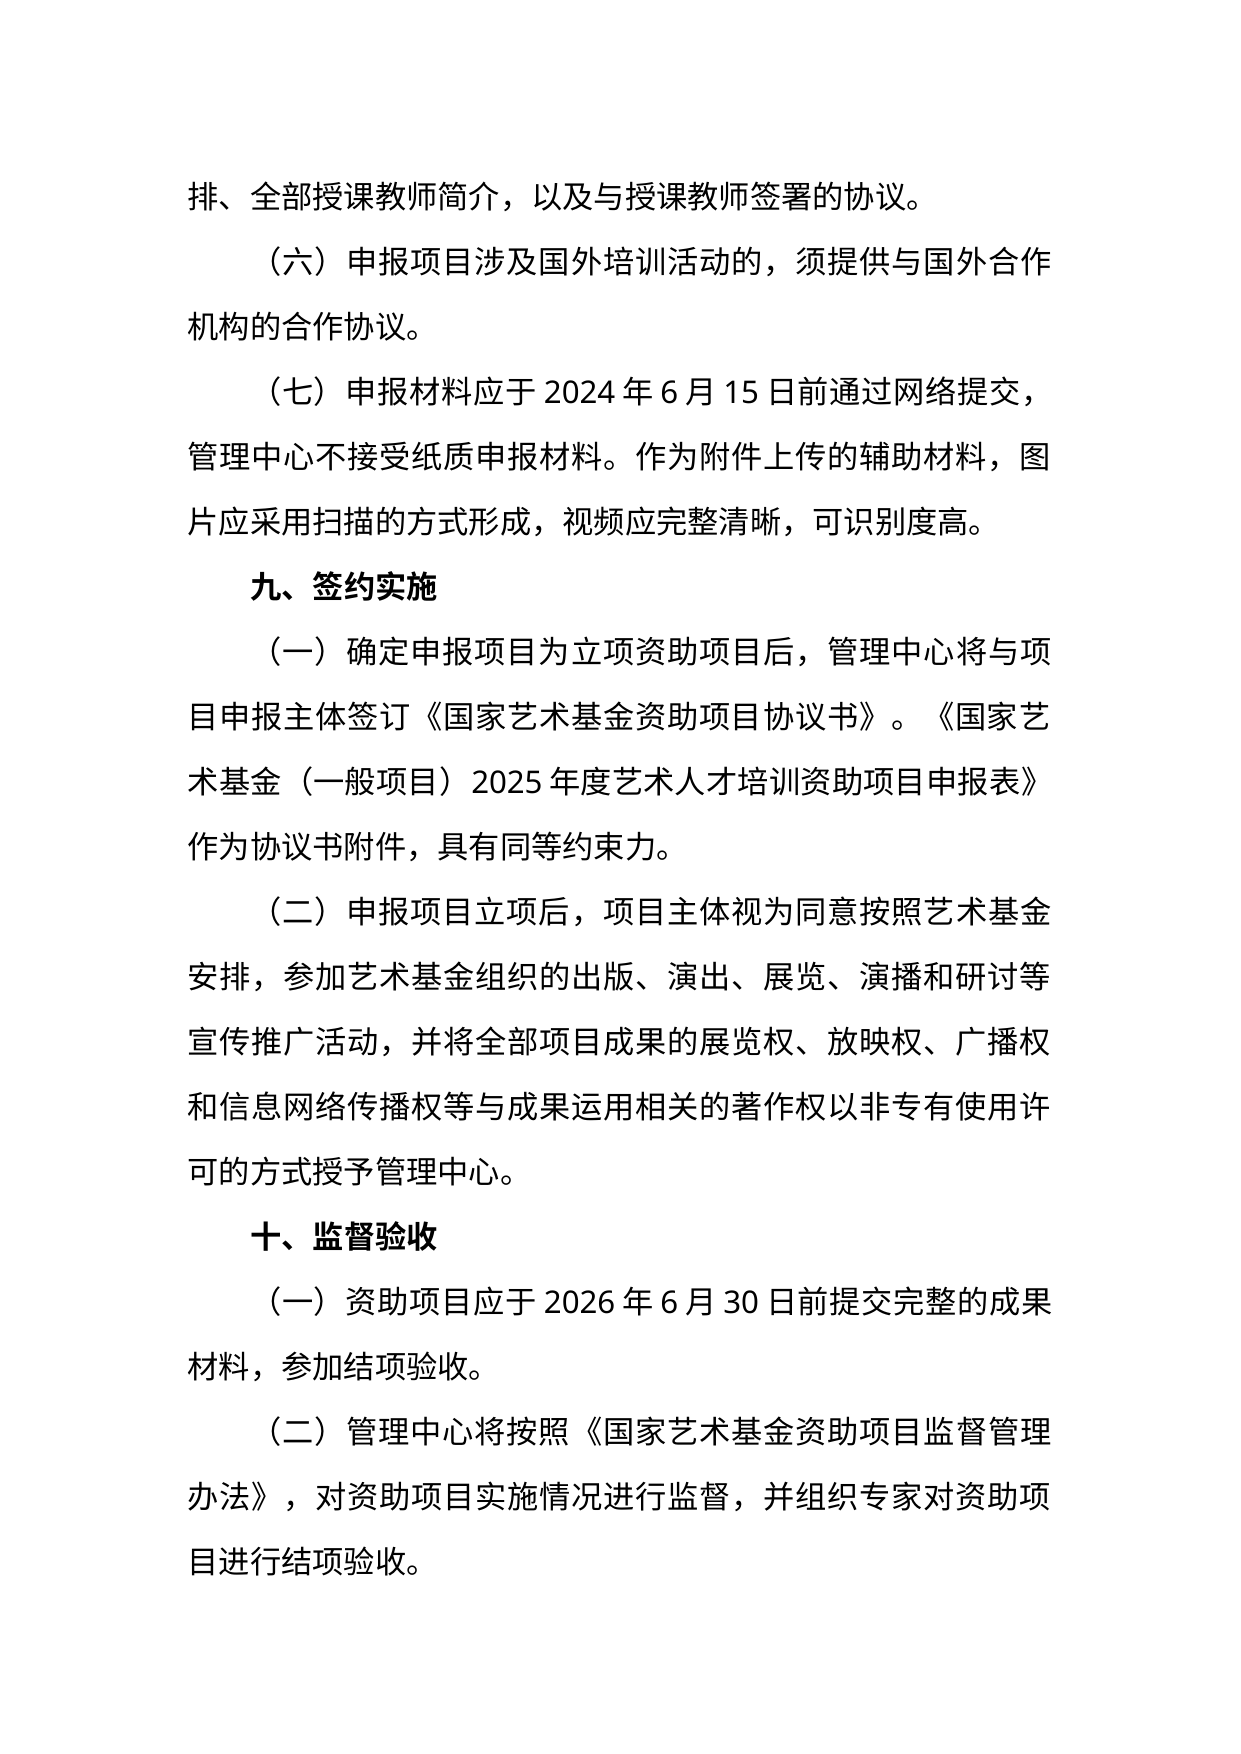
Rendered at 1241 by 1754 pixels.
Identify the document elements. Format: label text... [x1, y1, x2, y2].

text （六）申报项目涉及国外培训活动的，须提供与国外合作机构的合作协议。 [187, 227, 1053, 357]
text （二）管理中心将按照《国家艺术基金资助项目监督管理办法》，对资助项目实施情况进行监督，并组织专家对资助项目进行结项验收。 [187, 1397, 1053, 1592]
text （七）申报材料应于2024年6月15日前通过网络提交，管理中心不接受纸质申报材料。作为附件上传的辅助材料，图片应采用扫描的方式形成，视频应完整清晰，可识别度高。 [187, 357, 1053, 552]
text （一）确定申报项目为立项资助项目后，管理中心将与项目申报主体签订《国家艺术基金资助项目协议书》。《国家艺术基金（一般项目）2025年度艺术人才培训资助项目申报表》作为协议书附件，具有同等约束力。 [187, 617, 1053, 877]
text （二）申报项目立项后，项目主体视为同意按照艺术基金安排，参加艺术基金组织的出版、演出、展览、演播和研讨等宣传推广活动，并将全部项目成果的展览权、放映权、广播权和信息网络传播权等与成果运用相关的著作权以非专有使用许可的方式授予管理中心。 [187, 877, 1053, 1202]
text （一）资助项目应于2026年6月30日前提交完整的成果材料，参加结项验收。 [187, 1267, 1053, 1397]
text 九、签约实施 [187, 552, 1053, 617]
text 十、监督验收 [187, 1202, 1053, 1267]
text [187, 162, 1053, 227]
